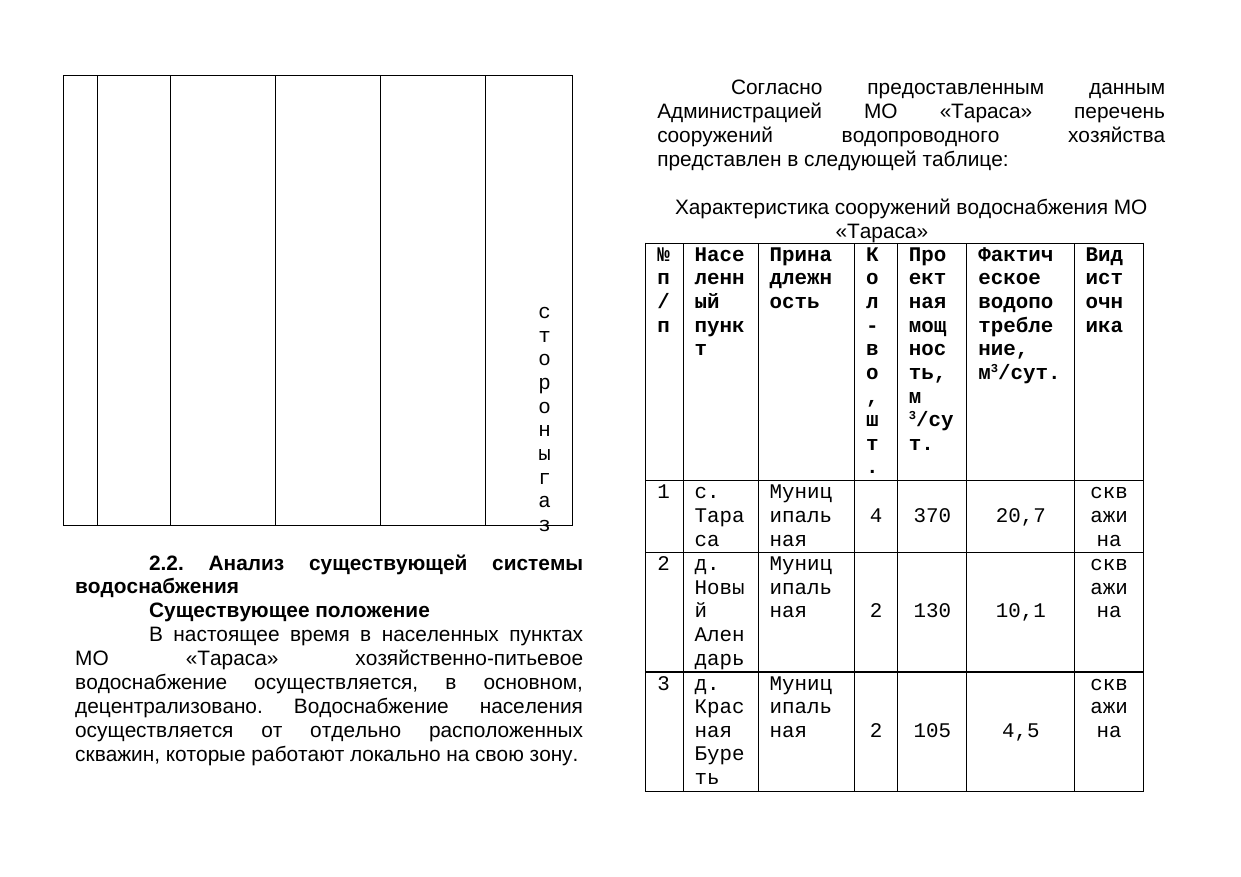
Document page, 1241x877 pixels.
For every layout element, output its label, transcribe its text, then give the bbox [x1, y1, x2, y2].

table_cell 4 [855, 481, 897, 552]
text В настоящее время в населенных пунктах МО «Тараса» хозяйственно-питьевое водоснабжение осуществляется, в основном, децентрализовано. Водоснабжение населения осуществляется от отдельно расположенных скважин, которые работают локально на свою зону. [75, 622, 583, 766]
table_cell д. Новый Алендарь [684, 553, 758, 671]
table_header Кол-во, шт. [855, 244, 897, 480]
table_header Населенный пункт [684, 244, 758, 480]
table_header Фактическое водопотребление, м3/сут. [967, 244, 1074, 480]
table_cell скважина [1075, 553, 1143, 671]
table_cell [171, 76, 275, 525]
table_cell 370 [898, 481, 966, 552]
table_cell д. Красная Буреть [684, 673, 758, 791]
table_header Вид источника [1075, 244, 1143, 480]
table_cell Муниципальная [759, 553, 854, 671]
table_cell 2 [646, 553, 683, 671]
table_cell с. Тараса [684, 481, 758, 552]
table_cell 4,5 [967, 673, 1074, 791]
table_cell 2 [855, 673, 897, 791]
table_cell Муниципальная [759, 673, 854, 791]
table_cell 10,1 [967, 553, 1074, 671]
text Характеристика сооружений водоснабжения МО «Тараса» [620, 195, 1165, 243]
table_cell Муниципальная [759, 481, 854, 552]
table_cell скважина [1075, 673, 1143, 791]
table_header № п/п [646, 244, 683, 480]
table_cell 3 [64, 76, 97, 525]
table_header Принадлежность [759, 244, 854, 480]
table_cell 130 [898, 553, 966, 671]
table_cell 105 [898, 673, 966, 791]
table_cell 3 [646, 673, 683, 791]
text Существующее положение [75, 598, 583, 622]
table_cell 20,7 [967, 481, 1074, 552]
table_cell 1 [646, 481, 683, 552]
text Согласно предоставленным данным Администрацией МО «Тараса» перечень сооружений водопроводного хозяйства представлен в следующей таблице: [657, 75, 1165, 171]
table_cell 2 [855, 553, 897, 671]
table_cell скважина [1075, 481, 1143, 552]
text 2.2. Анализ существующей системы водоснабжения [75, 550, 583, 598]
table_header Проектная мощность, м3/сут. [898, 244, 966, 480]
